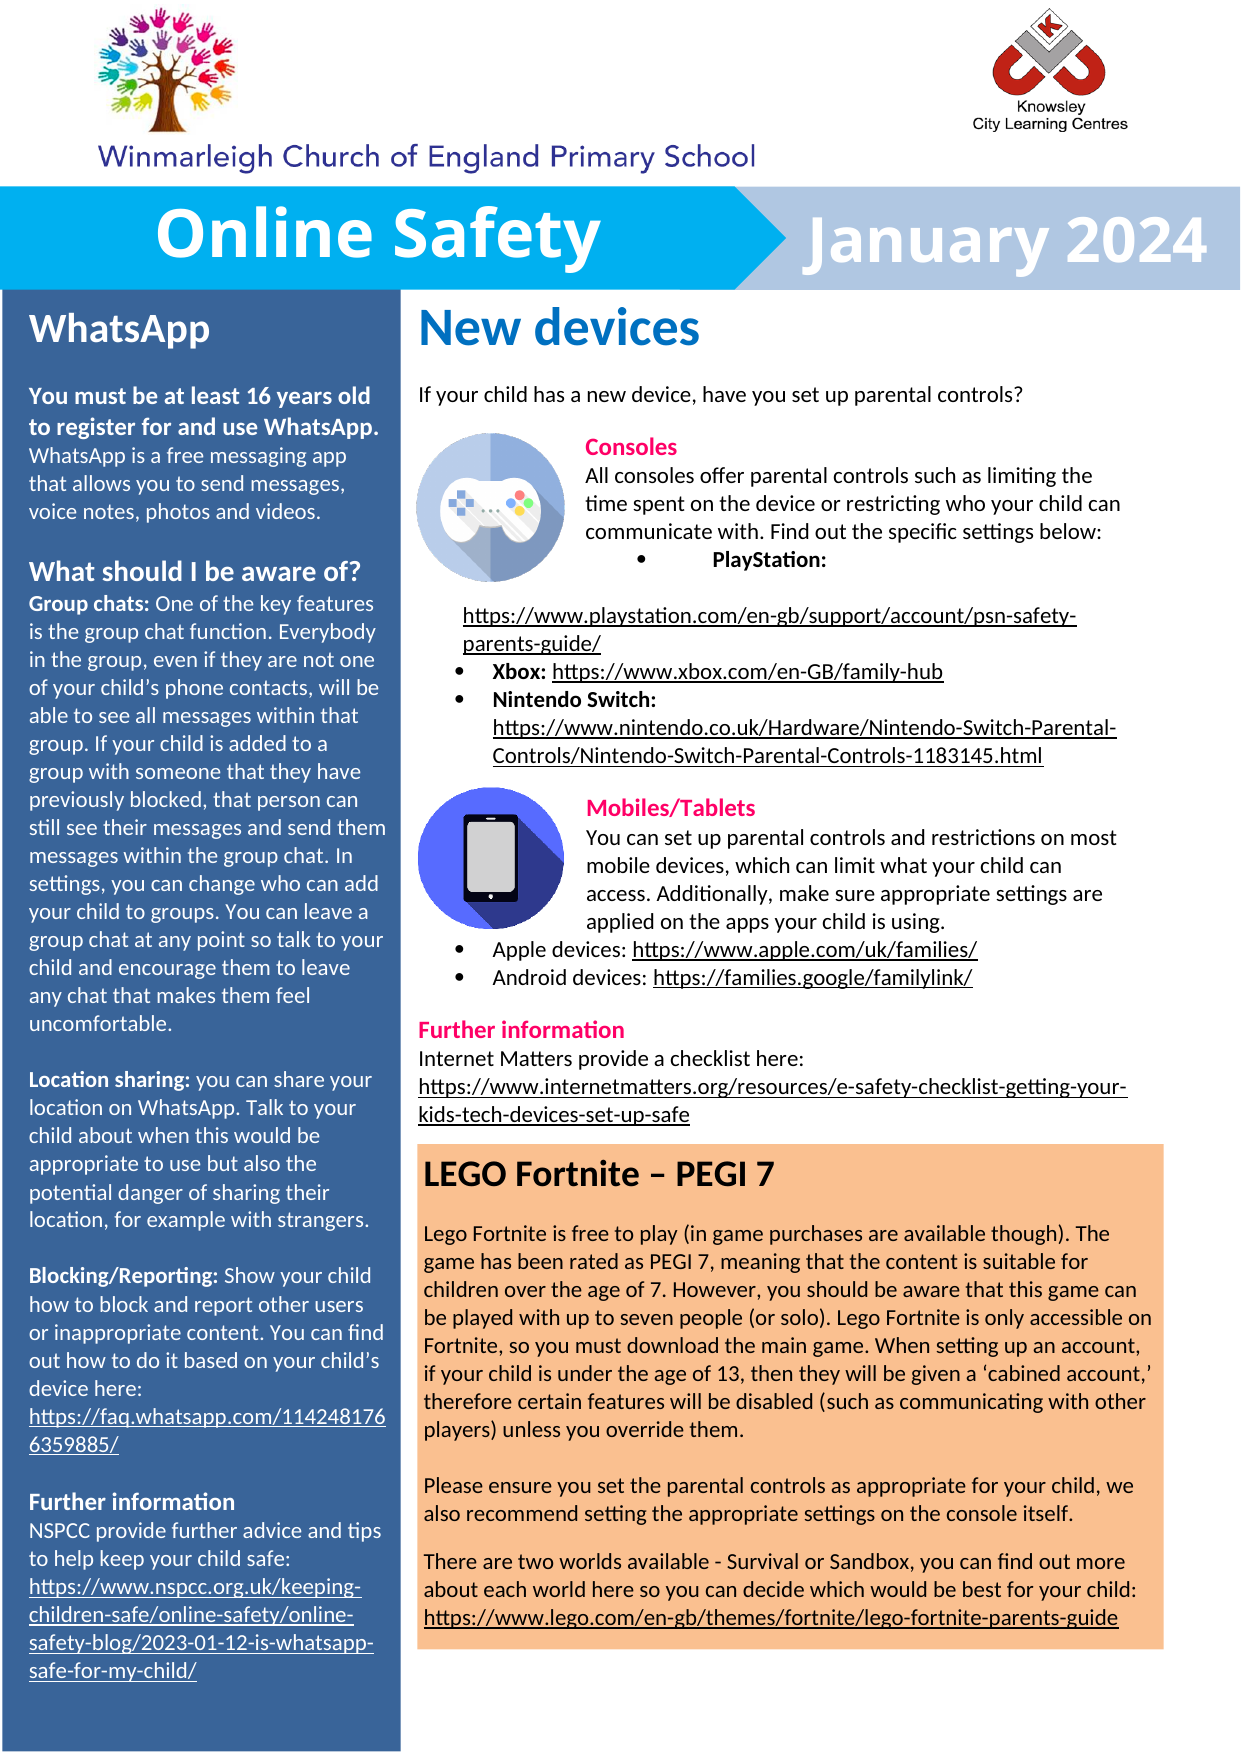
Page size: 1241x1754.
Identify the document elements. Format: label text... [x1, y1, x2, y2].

picture [413, 782, 567, 934]
text Consoles [112, 431, 414, 461]
text Consoles [567, 431, 1128, 461]
text https://www.internetmatters.org/resources/e-safety-checklist-getting-your-kids-tech-devices-set-up-safe [112, 1072, 1128, 1128]
list Android devices: https://families.google/familylink/ [150, 963, 1128, 991]
text New devices [112, 293, 1128, 359]
text Mobiles/Tablets [112, 792, 413, 823]
text Mobiles/Tablets [567, 792, 1128, 823]
text Further information [112, 1014, 1128, 1044]
picture [414, 430, 567, 585]
text All consoles offer parental controls such as limiting the time spent on the device or restricting who your child can communicate with. Find out the specific settings below: [567, 461, 1128, 545]
list Xbox: https://www.xbox.com/en-GB/family-hub [150, 657, 1128, 685]
list Nintendo Switch: https://www.nintendo.co.uk/Hardware/Nintendo-Switch-Parental-Controls/Nintendo-Switch-Parental-Controls-1183145.html [150, 685, 1128, 769]
picture [73, 0, 1167, 186]
list PlayStation: https://www.playstation.com/en-gb/support/account/psn-safety-parents-guide/ [127, 545, 1128, 657]
text Internet Matters provide a checklist here: [112, 1044, 1128, 1072]
list Apple devices: https://www.apple.com/uk/families/ [150, 935, 1128, 963]
text You can set up parental controls and restrictions on most mobile devices, which can limit what your child can access. Additionally, make sure appropriate settings are applied on the apps your child is using. [112, 823, 1128, 935]
text All consoles offer parental controls such as limiting the time spent on the device or restricting who your child can communicate with. Find out the specific settings below: [112, 461, 414, 545]
text If your child has a new device, have you set up parental controls? [112, 380, 1128, 408]
